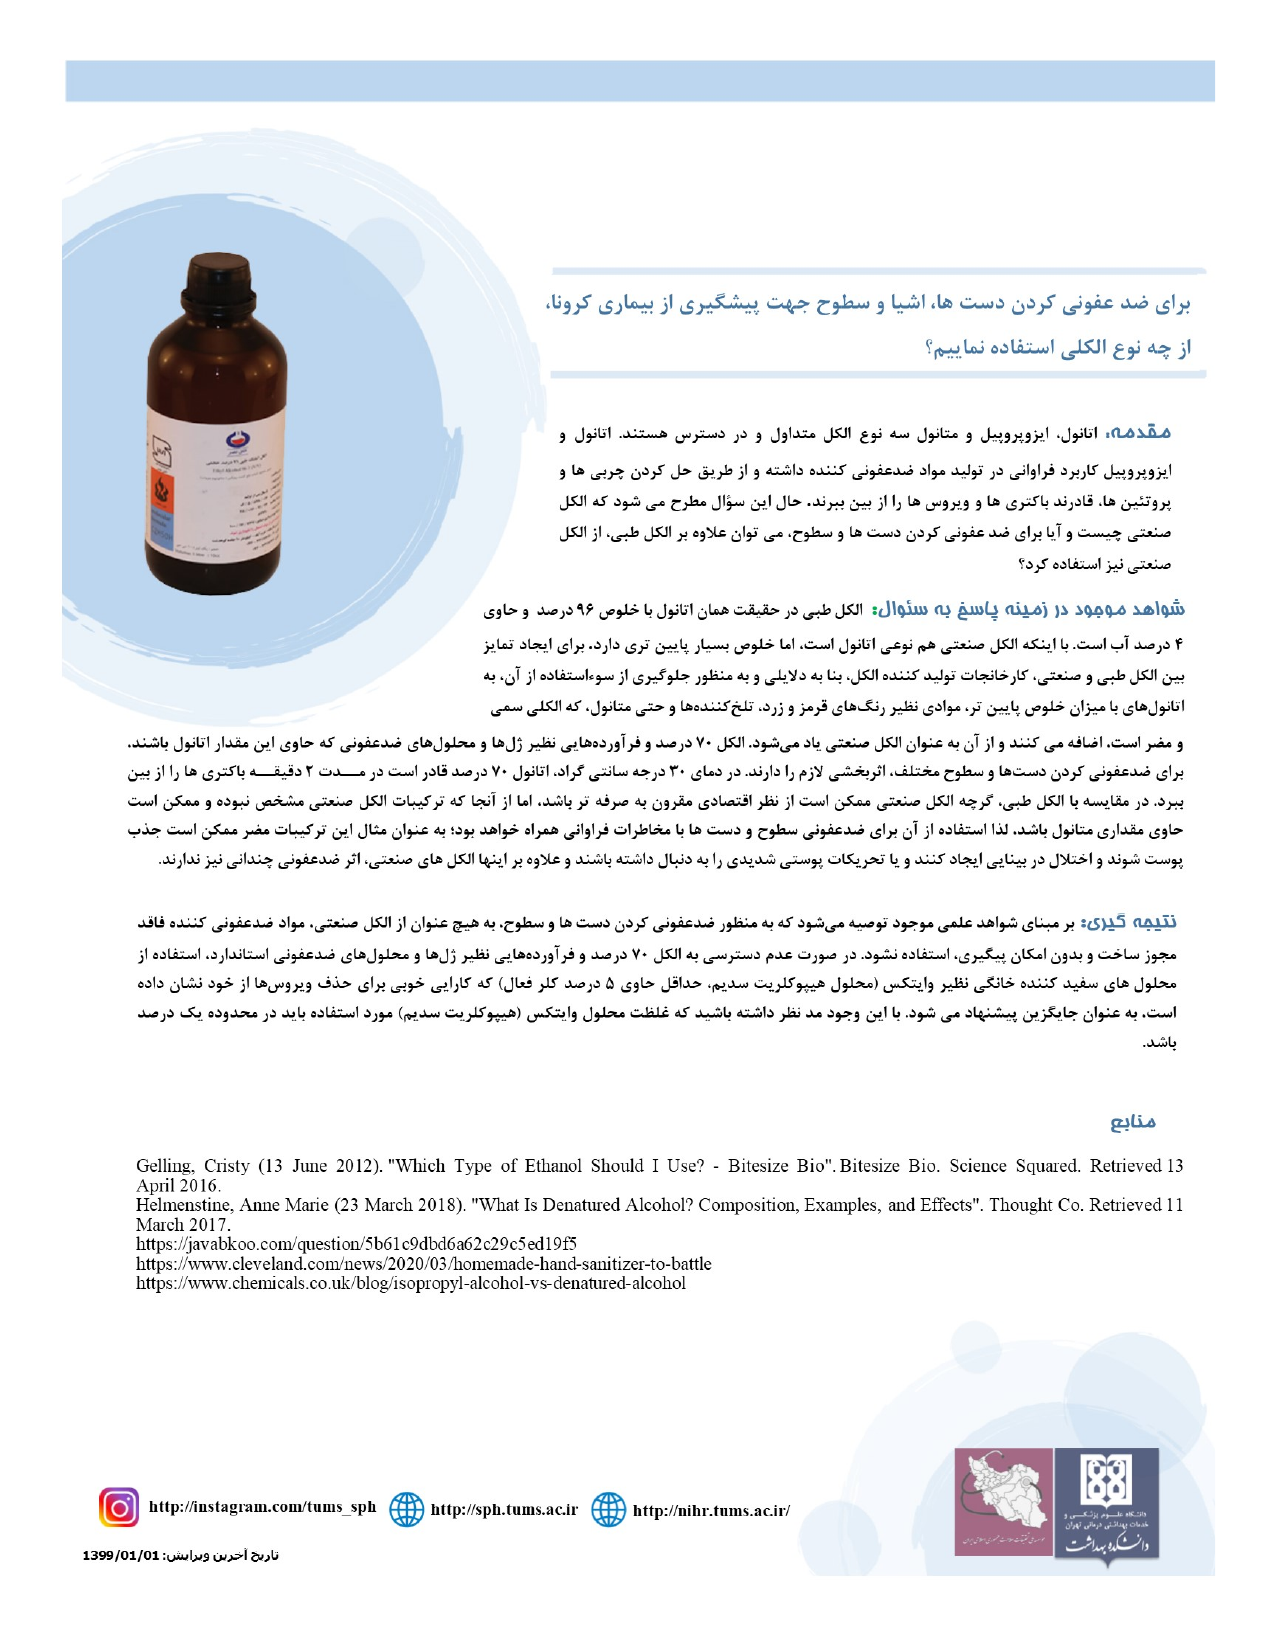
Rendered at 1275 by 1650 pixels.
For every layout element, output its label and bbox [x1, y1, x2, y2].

picture [59, 59, 1216, 1580]
